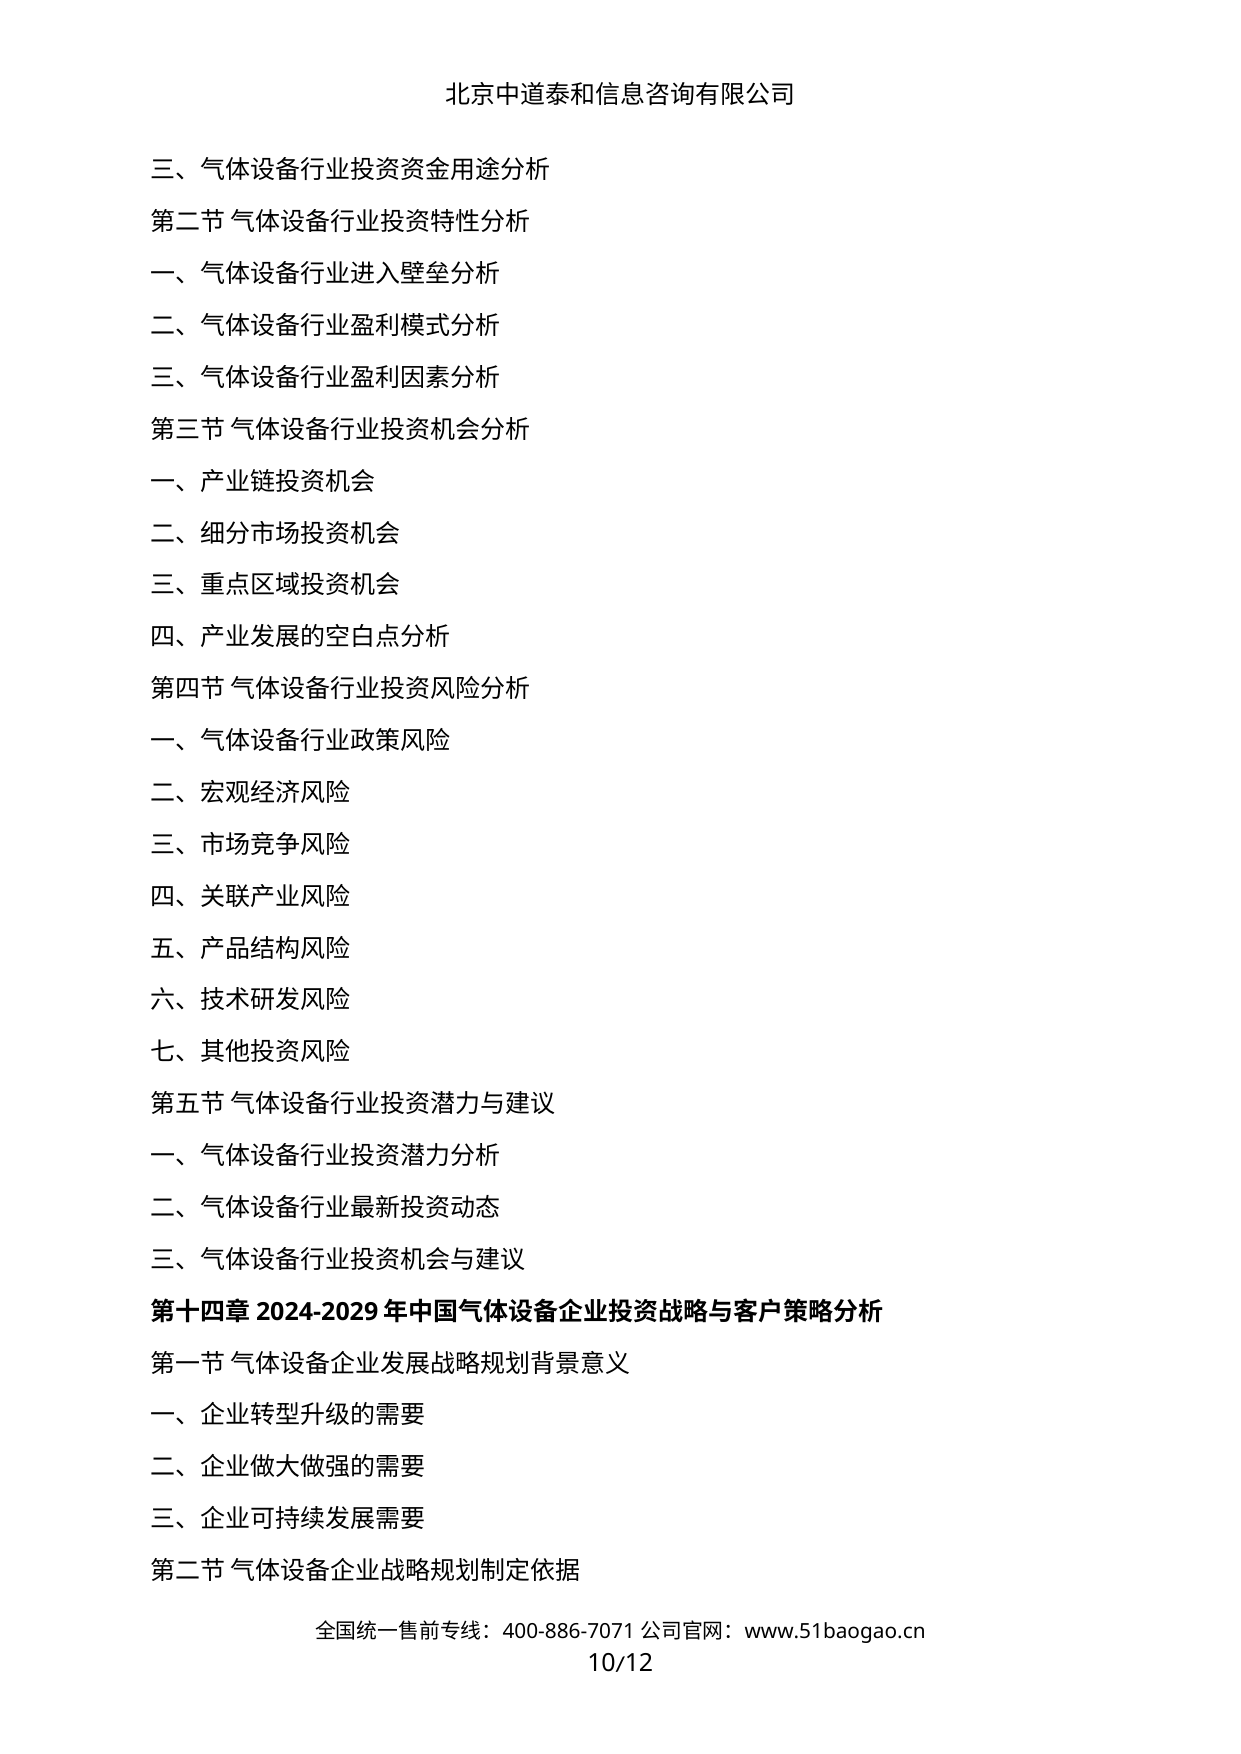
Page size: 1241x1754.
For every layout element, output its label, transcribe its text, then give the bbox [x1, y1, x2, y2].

text 第四节 气体设备行业投资风险分析 [150, 669, 1090, 705]
text 二、细分市场投资机会 [150, 513, 1090, 549]
text 第十四章 2024-2029年中国气体设备企业投资战略与客户策略分析 [150, 1291, 1090, 1327]
text 第五节 气体设备行业投资潜力与建议 [150, 1084, 1090, 1120]
text 一、企业转型升级的需要 [150, 1395, 1090, 1431]
text 四、关联产业风险 [150, 876, 1090, 912]
text 第二节 气体设备企业战略规划制定依据 [150, 1551, 1090, 1587]
text 二、气体设备行业盈利模式分析 [150, 306, 1090, 342]
text 五、产品结构风险 [150, 928, 1090, 964]
text 三、气体设备行业投资资金用途分析 [150, 150, 1090, 186]
text 第二节 气体设备行业投资特性分析 [150, 202, 1090, 238]
text 四、产业发展的空白点分析 [150, 617, 1090, 653]
text 三、气体设备行业投资机会与建议 [150, 1239, 1090, 1276]
text 一、气体设备行业进入壁垒分析 [150, 254, 1090, 290]
text 一、气体设备行业投资潜力分析 [150, 1136, 1090, 1172]
text 二、气体设备行业最新投资动态 [150, 1187, 1090, 1224]
text 三、市场竞争风险 [150, 824, 1090, 861]
text 一、产业链投资机会 [150, 461, 1090, 497]
text 三、重点区域投资机会 [150, 565, 1090, 601]
text 二、宏观经济风险 [150, 772, 1090, 809]
text 六、技术研发风险 [150, 980, 1090, 1016]
text 一、气体设备行业政策风险 [150, 721, 1090, 757]
text 七、其他投资风险 [150, 1032, 1090, 1068]
text 二、企业做大做强的需要 [150, 1447, 1090, 1483]
text 第一节 气体设备企业发展战略规划背景意义 [150, 1343, 1090, 1379]
text 三、企业可持续发展需要 [150, 1499, 1090, 1535]
text 三、气体设备行业盈利因素分析 [150, 357, 1090, 394]
text 第三节 气体设备行业投资机会分析 [150, 409, 1090, 446]
